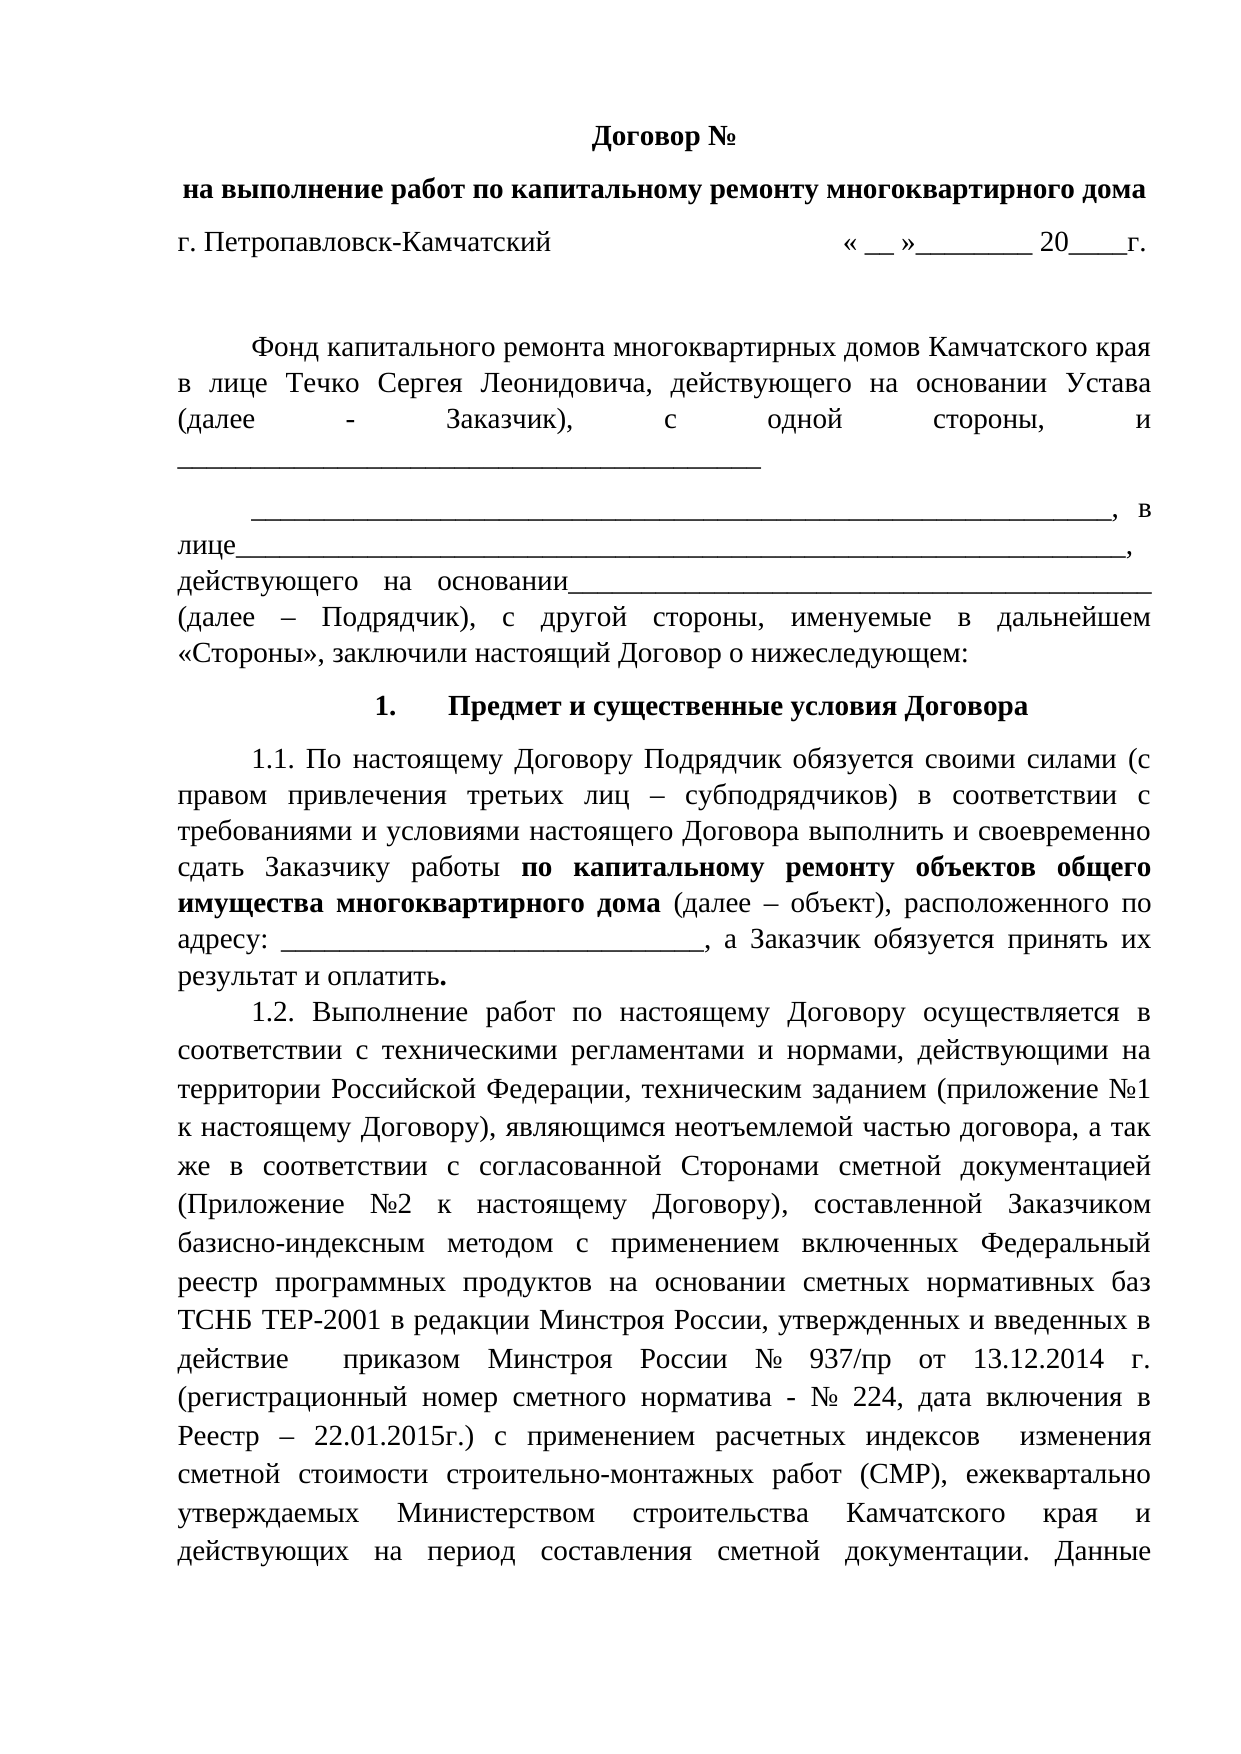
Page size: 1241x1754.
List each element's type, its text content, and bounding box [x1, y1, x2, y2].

list Предмет и существенные условия Договора [177, 688, 1152, 722]
text г. Петропавловск-Камчатский « __ »________ 20____г. [177, 224, 1152, 257]
text Договор № [177, 118, 1152, 152]
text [177, 994, 1152, 1567]
text Фонд капитального ремонта многоквартирных домов Камчатского края в лице Течко Сергея Леонидовича, действующего на основании Устава (далее - Заказчик), с одной стороны, и ________________________________________ [177, 329, 1152, 471]
text 1.1. По настоящему Договору Подрядчик обязуется своими силами (с правом привлечения третьих лиц – субподрядчиков) в соответствии с требованиями и условиями настоящего Договора выполнить и своевременно сдать Заказчику работы по капитальному ремонту объектов общего имущества многоквартирного дома (далее – объект), расположенного по адресу: _____________________________, а Заказчик обязуется принять их результат и оплатить. [177, 741, 1152, 991]
text ___________________________________________________________, в лице_____________________________________________________________, действующего на основании________________________________________ (далее – Подрядчик), с другой стороны, именуемые в дальнейшем «Стороны», заключили настоящий Договор о нижеследующем: [177, 491, 1152, 669]
text на выполнение работ по капитальному ремонту многоквартирного дома [177, 171, 1152, 204]
